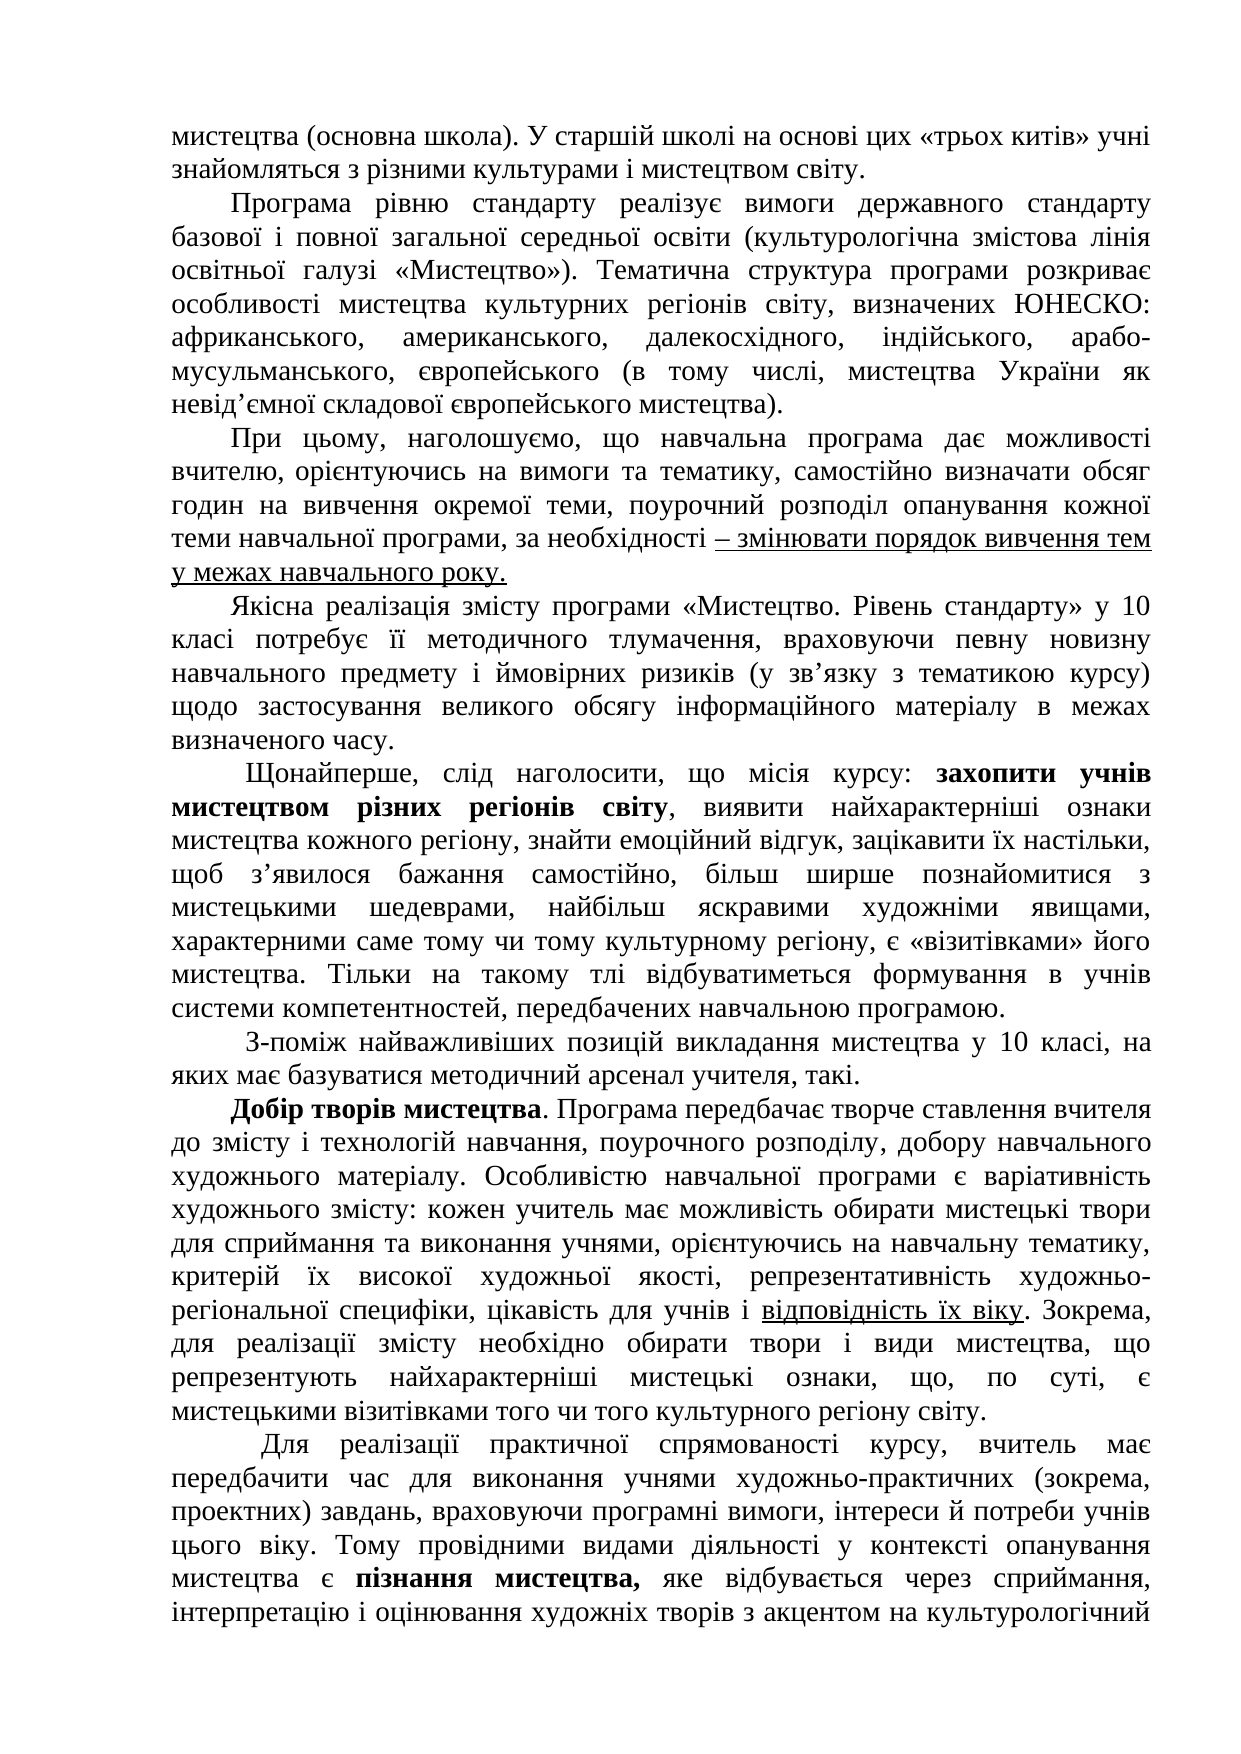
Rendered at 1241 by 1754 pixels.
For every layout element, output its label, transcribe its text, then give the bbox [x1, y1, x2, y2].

text При цьому, наголошуємо, що навчальна програма дає можливості вчителю, орієнтуючись на вимоги та тематику, самостійно визначати обсяг годин на вивчення окремої теми, поурочний розподіл опанування кожної теми навчальної програми, за необхідності – змінювати порядок вивчення тем у межах навчального року. [171, 420, 1152, 588]
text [171, 118, 1152, 185]
text Програма рівню стандарту реалізує вимоги державного стандарту базової і повної загальної середньої освіти (культурологічна змістова лінія освітньої галузі «Мистецтво»). Тематична структура програми розкриває особливості мистецтва культурних регіонів світу, визначених ЮНЕСКО: африканського, американського, далекосхідного, індійського, арабо-мусульманського, європейського (в тому числі, мистецтва України як невід’ємної складової європейського мистецтва). [171, 185, 1152, 420]
text Щонайперше, слід наголосити, що місія курсу: захопити учнів мистецтвом різних регіонів світу, виявити найхарактерніші ознаки мистецтва кожного регіону, знайти емоційний відгук, зацікавити їх настільки, щоб з’явилося бажання самостійно, більш ширше познайомитися з мистецькими шедеврами, найбільш яскравими художніми явищами, характерними саме тому чи тому культурному регіону, є «візитівками» його мистецтва. Тільки на такому тлі відбуватиметься формування в учнів системи компетентностей, передбачених навчальною програмою. [171, 755, 1152, 1024]
text Добір творів мистецтва. Програма передбачає творче ставлення вчителя до змісту і технологій навчання, поурочного розподілу, добору навчального художнього матеріалу. Особливістю навчальної програми є варіативність художнього змісту: кожен учитель має можливість обирати мистецькі твори для сприймання та виконання учнями, орієнтуючись на навчальну тематику, критерій їх високої художньої якості, репрезентативність художньо-регіональної специфіки, цікавість для учнів і відповідність їх віку. Зокрема, для реалізації змісту необхідно обирати твори і види мистецтва, що репрезентують найхарактерніші мистецькі ознаки, що, по суті, є мистецькими візитівками того чи того культурного регіону світу. [171, 1091, 1152, 1426]
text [171, 1426, 1152, 1627]
text Якісна реалізація змісту програми «Мистецтво. Рівень стандарту» у 10 класі потребує її методичного тлумачення, враховуючи певну новизну навчального предмету і ймовірних ризиків (у зв’язку з тематикою курсу) щодо застосування великого обсягу інформаційного матеріалу в межах визначеного часу. [171, 588, 1152, 755]
text З-поміж найважливіших позицій викладання мистецтва у 10 класі, на яких має базуватися методичний арсенал учителя, такі. [171, 1024, 1152, 1091]
